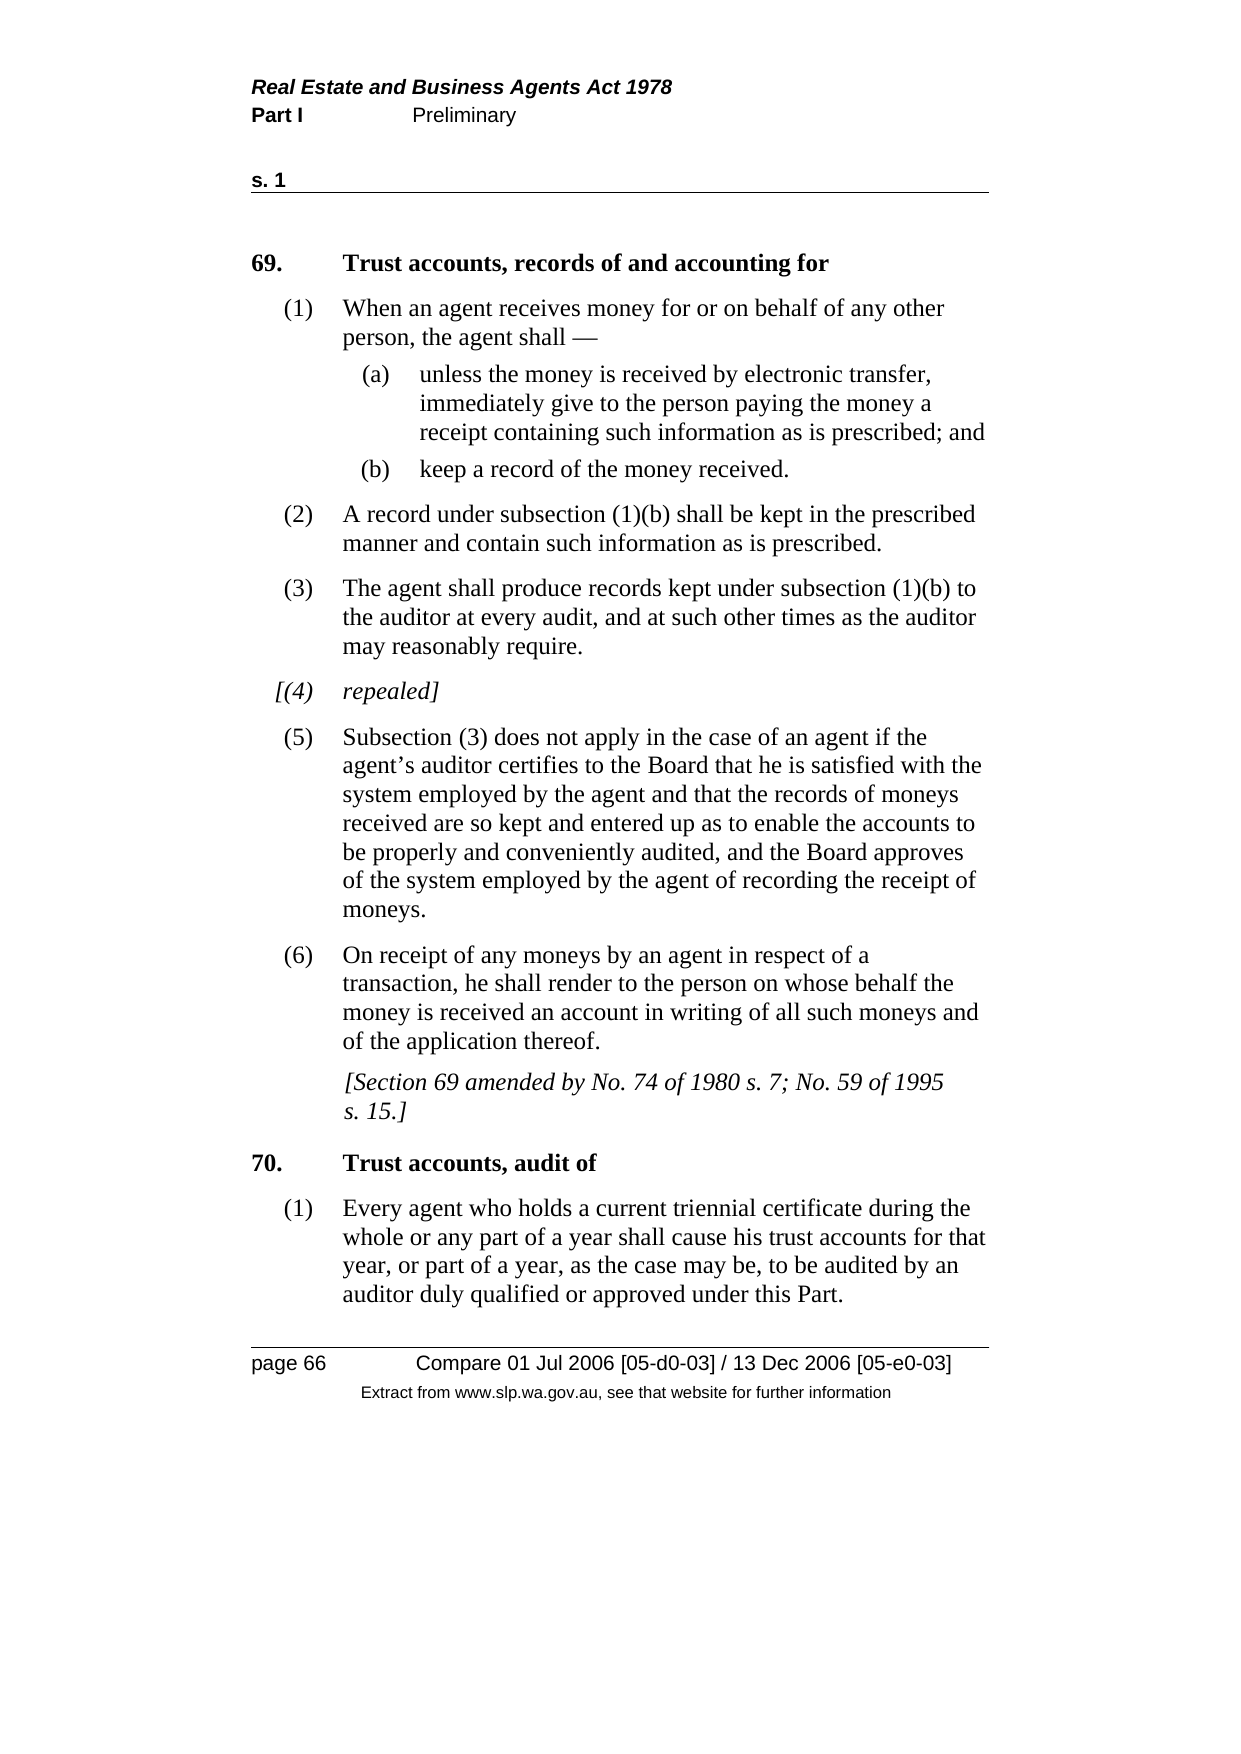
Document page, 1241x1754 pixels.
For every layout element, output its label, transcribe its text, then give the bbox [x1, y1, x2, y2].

text (5) Subsection (3) does not apply in the case of an agent if the agent’s auditor certifies to the Board that he is satisfied with the system employed by the agent and that the records of moneys received are so kept and entered up as to enable the accounts to be properly and conveniently audited, and the Board approves of the system employed by the agent of recording the receipt of moneys. [251, 722, 989, 923]
subtitle 70. Trust accounts, audit of [251, 1148, 989, 1176]
text (b) keep a record of the money received. [251, 454, 989, 483]
text (a) unless the money is received by electronic transfer, immediately give to the person paying the money a receipt containing such information as is prescribed; and [251, 359, 989, 446]
text (3) The agent shall produce records kept under subsection (1)(b) to the auditor at every audit, and at such other times as the auditor may reasonably require. [251, 573, 989, 660]
text (1) Every agent who holds a current triennial certificate during the whole or any part of a year shall cause his trust accounts for that year, or part of a year, as the case may be, to be audited by an auditor duly qualified or approved under this Part. [251, 1193, 989, 1308]
text [Section 69 amended by No. 74 of 1980 s. 7; No. 59 of 1995 s. 15.] [251, 1067, 989, 1125]
subtitle 69. Trust accounts, records of and accounting for [251, 248, 989, 277]
text (1) When an agent receives money for or on behalf of any other person, the agent shall — [251, 293, 989, 351]
text (2) A record under subsection (1)(b) shall be kept in the prescribed manner and contain such information as is prescribed. [251, 499, 989, 557]
text (6) On receipt of any moneys by an agent in respect of a transaction, he shall render to the person on whose behalf the money is received an account in writing of all such moneys and of the application thereof. [251, 940, 989, 1055]
text [(4) repealed] [251, 676, 989, 705]
